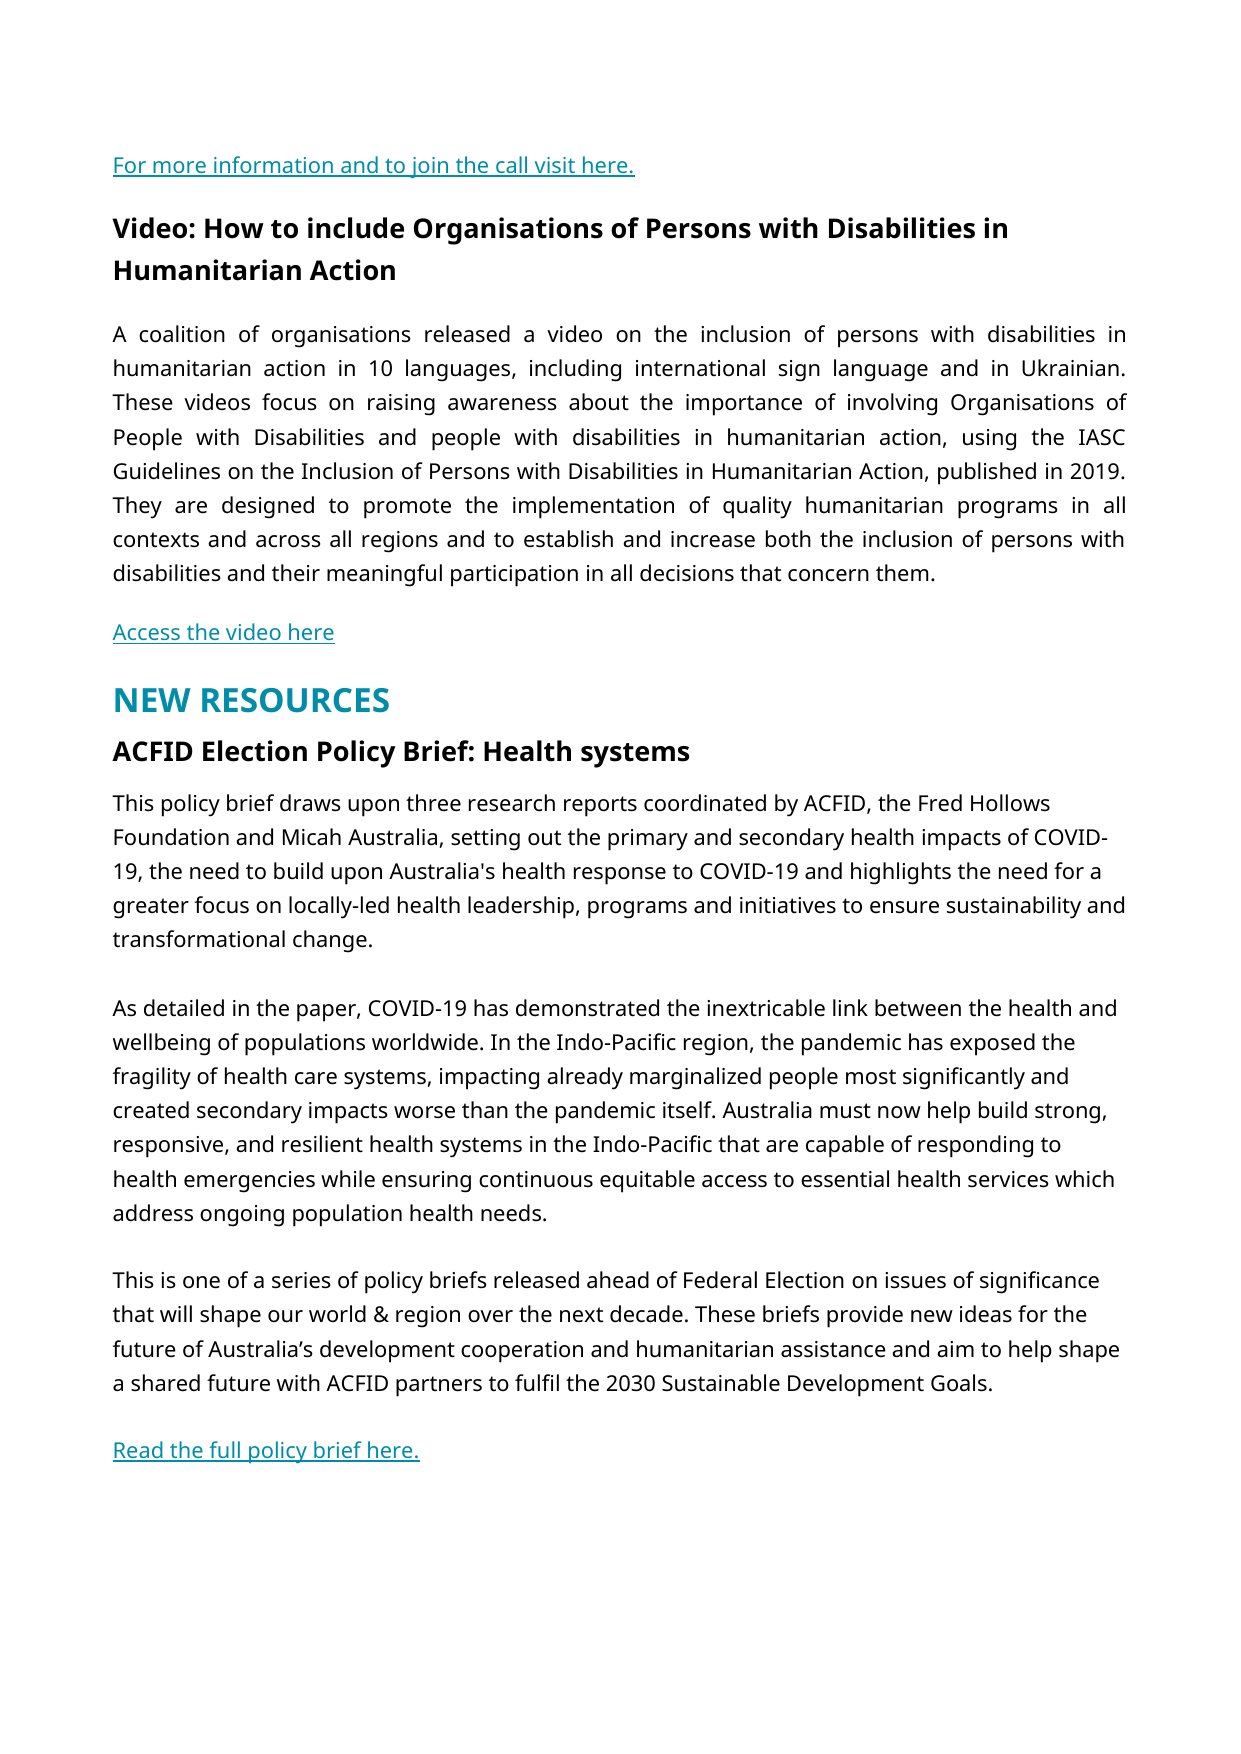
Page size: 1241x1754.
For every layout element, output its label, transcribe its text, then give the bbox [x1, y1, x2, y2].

subtitle NEW RESOURCES [112, 676, 1128, 722]
text A coalition of organisations released a video on the inclusion of persons with disabilities in humanitarian action in 10 languages, including international sign language and in Ukrainian. These videos focus on raising awareness about the importance of involving Organisations of People with Disabilities and people with disabilities in humanitarian action, using the IASC Guidelines on the Inclusion of Persons with Disabilities in Humanitarian Action, published in 2019. They are designed to promote the implementation of quality humanitarian programs in all contexts and across all regions and to establish and increase both the inclusion of persons with disabilities and their meaningful participation in all decisions that concern them. [112, 319, 1128, 588]
text Video: How to include Organisations of Persons with Disabilities in Humanitarian Action [112, 209, 1128, 288]
text Access the video here [112, 617, 1128, 647]
text Read the full policy brief here. [112, 1435, 1128, 1465]
text This policy brief draws upon three research reports coordinated by ACFID, the Fred Hollows Foundation and Micah Australia, setting out the primary and secondary health impacts of COVID-19, the need to build upon Australia's health response to COVID-19 and highlights the need for a greater focus on locally-led health leadership, programs and initiatives to ensure sustainability and transformational change. As detailed in the paper, COVID-19 has demonstrated the inextricable link between the health and wellbeing of populations worldwide. In the Indo-Pacific region, the pandemic has exposed the fragility of health care systems, impacting already marginalized people most significantly and created secondary impacts worse than the pandemic itself. Australia must now help build strong, responsive, and resilient health systems in the Indo-Pacific that are capable of responding to health emergencies while ensuring continuous equitable access to essential health services which address ongoing population health needs. [112, 788, 1128, 1227]
text This is one of a series of policy briefs released ahead of Federal Election on issues of significance that will shape our world & region over the next decade. These briefs provide new ideas for the future of Australia’s development cooperation and humanitarian assistance and aim to help shape a shared future with ACFID partners to fulfil the 2030 Sustainable Development Goals. [112, 1265, 1128, 1397]
text For more information and to join the call visit here. [112, 150, 1128, 180]
subtitle ACFID Election Policy Brief: Health systems [112, 733, 1128, 770]
